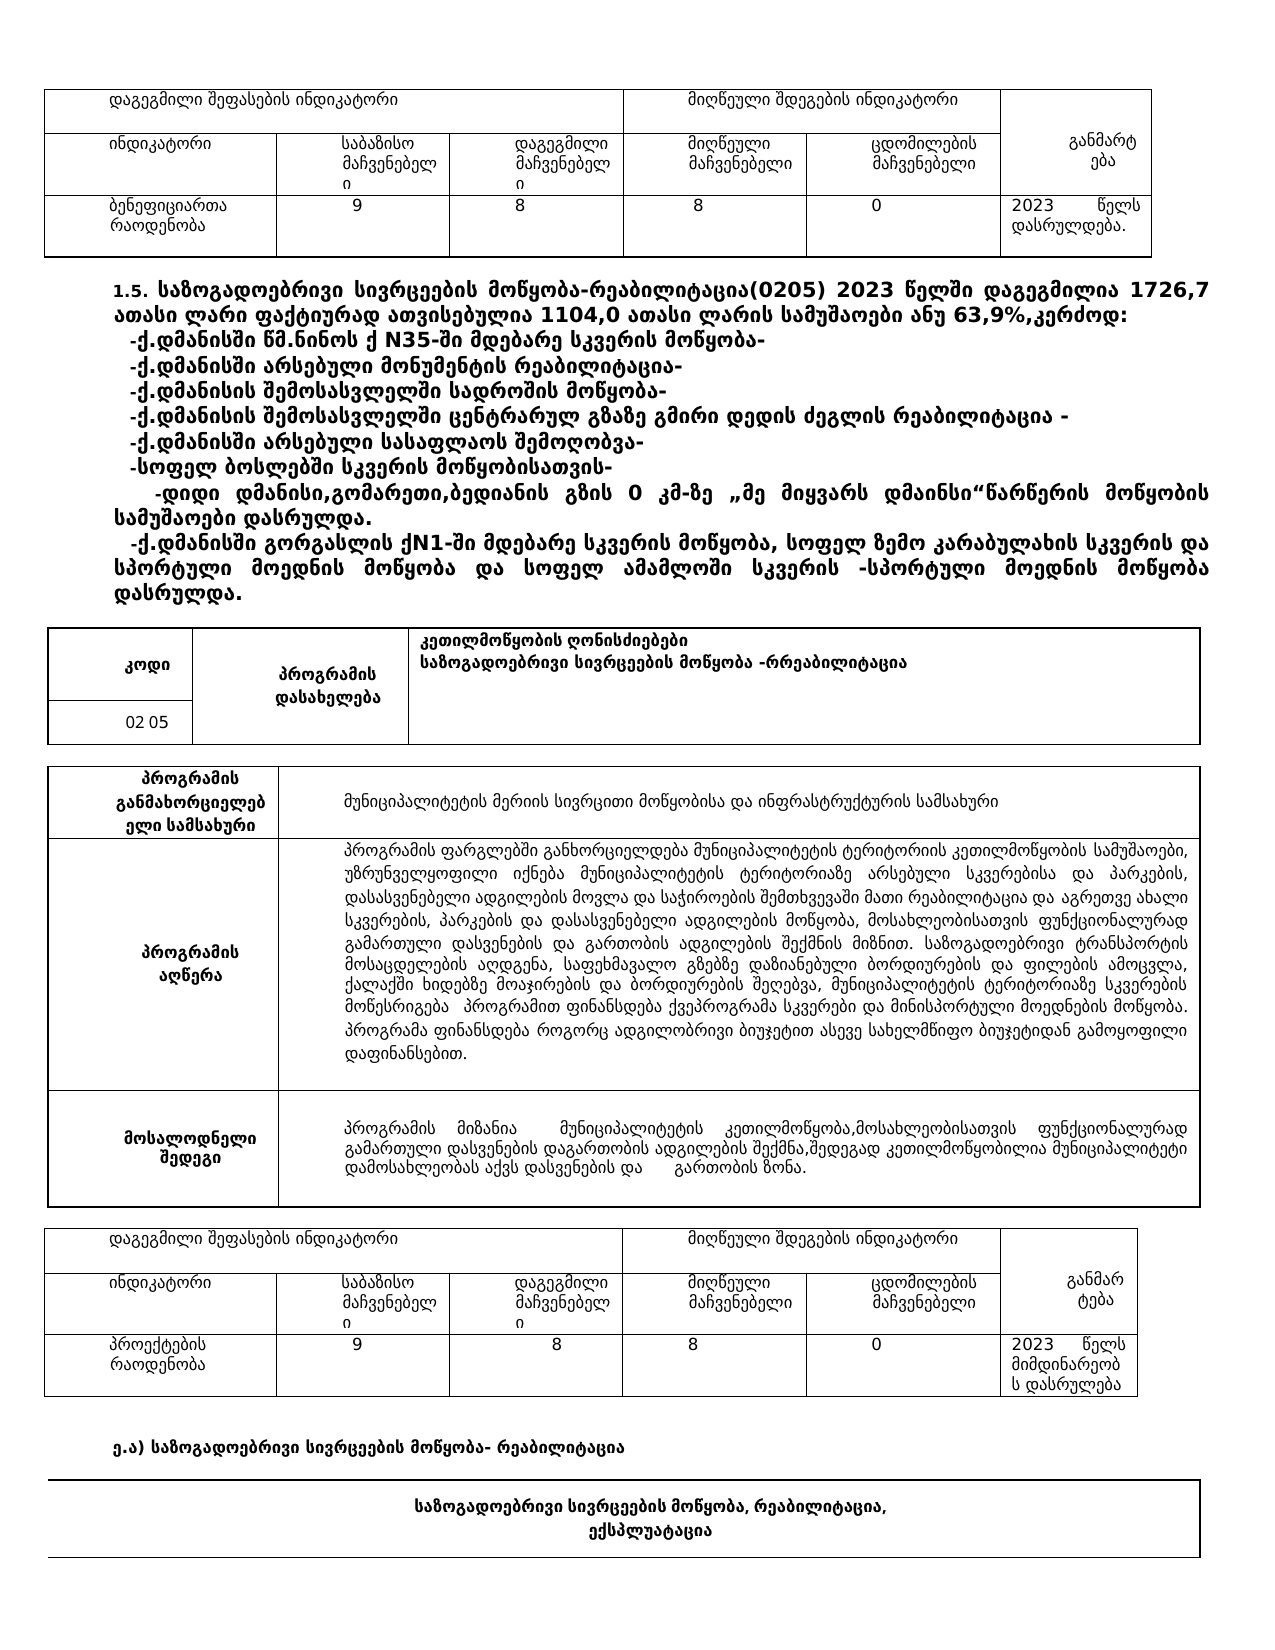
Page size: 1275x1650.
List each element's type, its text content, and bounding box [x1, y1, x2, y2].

table_cell 9 [277, 1335, 449, 1396]
table_header პროგრამის განმახორციელებელი სამსახური [49, 767, 278, 838]
table_cell 8 [623, 1335, 806, 1396]
table_cell პროგრამის აღწერა [49, 839, 278, 1090]
table_header განმარტება [1001, 1229, 1137, 1334]
table_cell დაგეგმილი მაჩვენებელი [450, 134, 623, 195]
table_cell მიღწეული მაჩვენებელი [624, 134, 806, 195]
text -ქ.დმანისში არსებული მონუმენტის რეაბილიტაცია- [112, 354, 1211, 378]
table_header პროგრამის დასახელება [193, 629, 408, 744]
text -დიდი დმანისი,გომარეთი,ბედიანის გზის 0 კმ-ზე „მე მიყვარს დმაინსი“წარწერის მოწყობის სამუშაოები დასრულდა. [112, 481, 1211, 530]
table_cell ცდომილების მაჩვენებელი [807, 134, 1000, 195]
table_header კოდი [49, 629, 192, 699]
text -ქ.დმანისში წმ.ნინოს ქ N35-ში მდებარე სკვერის მოწყობა- [112, 328, 1211, 352]
table_cell საბაზისო მაჩვენებელი [277, 1274, 449, 1334]
table_cell 2023 წელს დასრულდება. [1001, 196, 1151, 256]
table_cell 02 05 [49, 701, 192, 744]
table_header განმარტება [1001, 90, 1151, 195]
text -ქ.დმანისის შემოსასვლელში ცენტრარულ გზაზე გმირი დედის ძეგლის რეაბილიტაცია - [112, 404, 1211, 429]
table_cell 8 [450, 1335, 622, 1396]
table_header მიღწეული შდეგების ინდიკატორი [624, 90, 1000, 133]
table_cell 8 [450, 196, 623, 256]
table_cell ინდიკატორი [45, 1274, 276, 1334]
text -ქ.დმანისის შემოსასვლელში სადროშის მოწყობა- [112, 379, 1211, 403]
table_header დაგეგმილი შეფასების ინდიკატორი [45, 1229, 622, 1272]
table_header დაგეგმილი შეფასების ინდიკატორი [45, 90, 623, 133]
text ე.ა) საზოგადოებრივი სივრცეების მოწყობა- რეაბილიტაცია [112, 1438, 1211, 1457]
table_cell მიღწეული მაჩვენებელი [623, 1274, 806, 1334]
table_cell პროექტების რაოდენობა [45, 1335, 276, 1396]
table_cell პროგრამის მიზანია მუნიციპალიტეტის კეთილმოწყობა,მოსახლეობისათვის ფუნქციონალურად გამართული დასვენების დაგართობის ადგილების შექმნა,შედეგად კეთილმოწყობილია მუნიციპალიტეტი დამოსახლეობას აქვს დასვენების და გართობის ზონა. [279, 1091, 1199, 1206]
table_cell ბენეფიციართა რაოდენობა [45, 196, 276, 256]
table_cell 2023 წელს მიმდინარეობს დასრულება [1001, 1335, 1137, 1396]
table_header კეთილმოწყობის ღონისძიებები საზოგადოებრივი სივრცეების მოწყობა -რრეაბილიტაცია [409, 629, 1199, 744]
table_cell საბაზისო მაჩვენებელი [277, 134, 449, 195]
table_cell დაგეგმილი მაჩვენებელი [450, 1274, 622, 1334]
text -ქ.დმანისში არსებული სასაფლაოს შემოღობვა- [112, 430, 1211, 454]
table_cell 8 [624, 196, 806, 256]
table_header მუნიციპალიტეტის მერიის სივრცითი მოწყობისა და ინფრასტრუქტურის სამსახური [279, 767, 1199, 838]
table_header მიღწეული შდეგების ინდიკატორი [623, 1229, 1000, 1272]
table_cell 9 [277, 196, 449, 256]
table_cell ინდიკატორი [45, 134, 276, 195]
table_header საზოგადოებრივი სივრცეების მოწყობა, რეაბილიტაცია, ექსპლუატაცია [48, 1481, 1199, 1557]
text 1.5. საზოგადოებრივი სივრცეების მოწყობა-რეაბილიტაცია(0205) 2023 წელში დაგეგმილია 1726,7 ათასი ლარი ფაქტიურად ათვისებულია 1104,0 ათასი ლარის სამუშაოები ანუ 63,9%,კერძოდ: [112, 278, 1211, 327]
text -სოფელ ბოსლებში სკვერის მოწყობისათვის- [112, 455, 1211, 479]
text -ქ.დმანისში გორგასლის ქN1-ში მდებარე სკვერის მოწყობა, სოფელ ზემო კარაბულახის სკვერის და სპორტული მოედნის მოწყობა და სოფელ ამამლოში სკვერის -სპორტული მოედნის მოწყობა დასრულდა. [112, 531, 1211, 605]
table_cell 0 [807, 196, 1000, 256]
table_cell 0 [807, 1335, 1000, 1396]
table_cell მოსალოდნელი შედეგი [49, 1091, 278, 1206]
table_cell პროგრამის ფარგლებში განხორციელდება მუნიციპალიტეტის ტერიტორიის კეთილმოწყობის სამუშაოები, უზრუნველყოფილი იქნება მუნიციპალიტეტის ტერიტორიაზე არსებული სკვერებისა და პარკების, დასასვენებელი ადგილების მოვლა და საჭიროების შემთხვევაში მათი რეაბილიტაცია და აგრეთვე ახალი სკვერების, პარკების და დასასვენებელი ადგილების მოწყობა, მოსახლეობისათვის ფუნქციონალურად გამართული დასვენების და გართობის ადგილების შექმნის მიზნით. საზოგადოებრივი ტრანსპორტის მოსაცდელების აღდგენა, საფეხმავალო გზებზე დაზიანებული ბორდიურების და ფილების ამოცვლა, ქალაქში ხიდებზე მოაჯირების და ბორდიურების შეღებვა, მუნიციპალიტეტის ტერიტორიაზე სკვერების მოწესრიგება პროგრამით ფინანსდება ქვეპროგრამა სკვერები და მინისპორტული მოედნების მოწყობა. პროგრამა ფინანსდება როგორც ადგილობრივი ბიუჯეტით ასევე სახელმწიფო ბიუჯეტიდან გამოყოფილი დაფინანსებით. [279, 839, 1199, 1090]
table_cell ცდომილების მაჩვენებელი [807, 1274, 1000, 1334]
